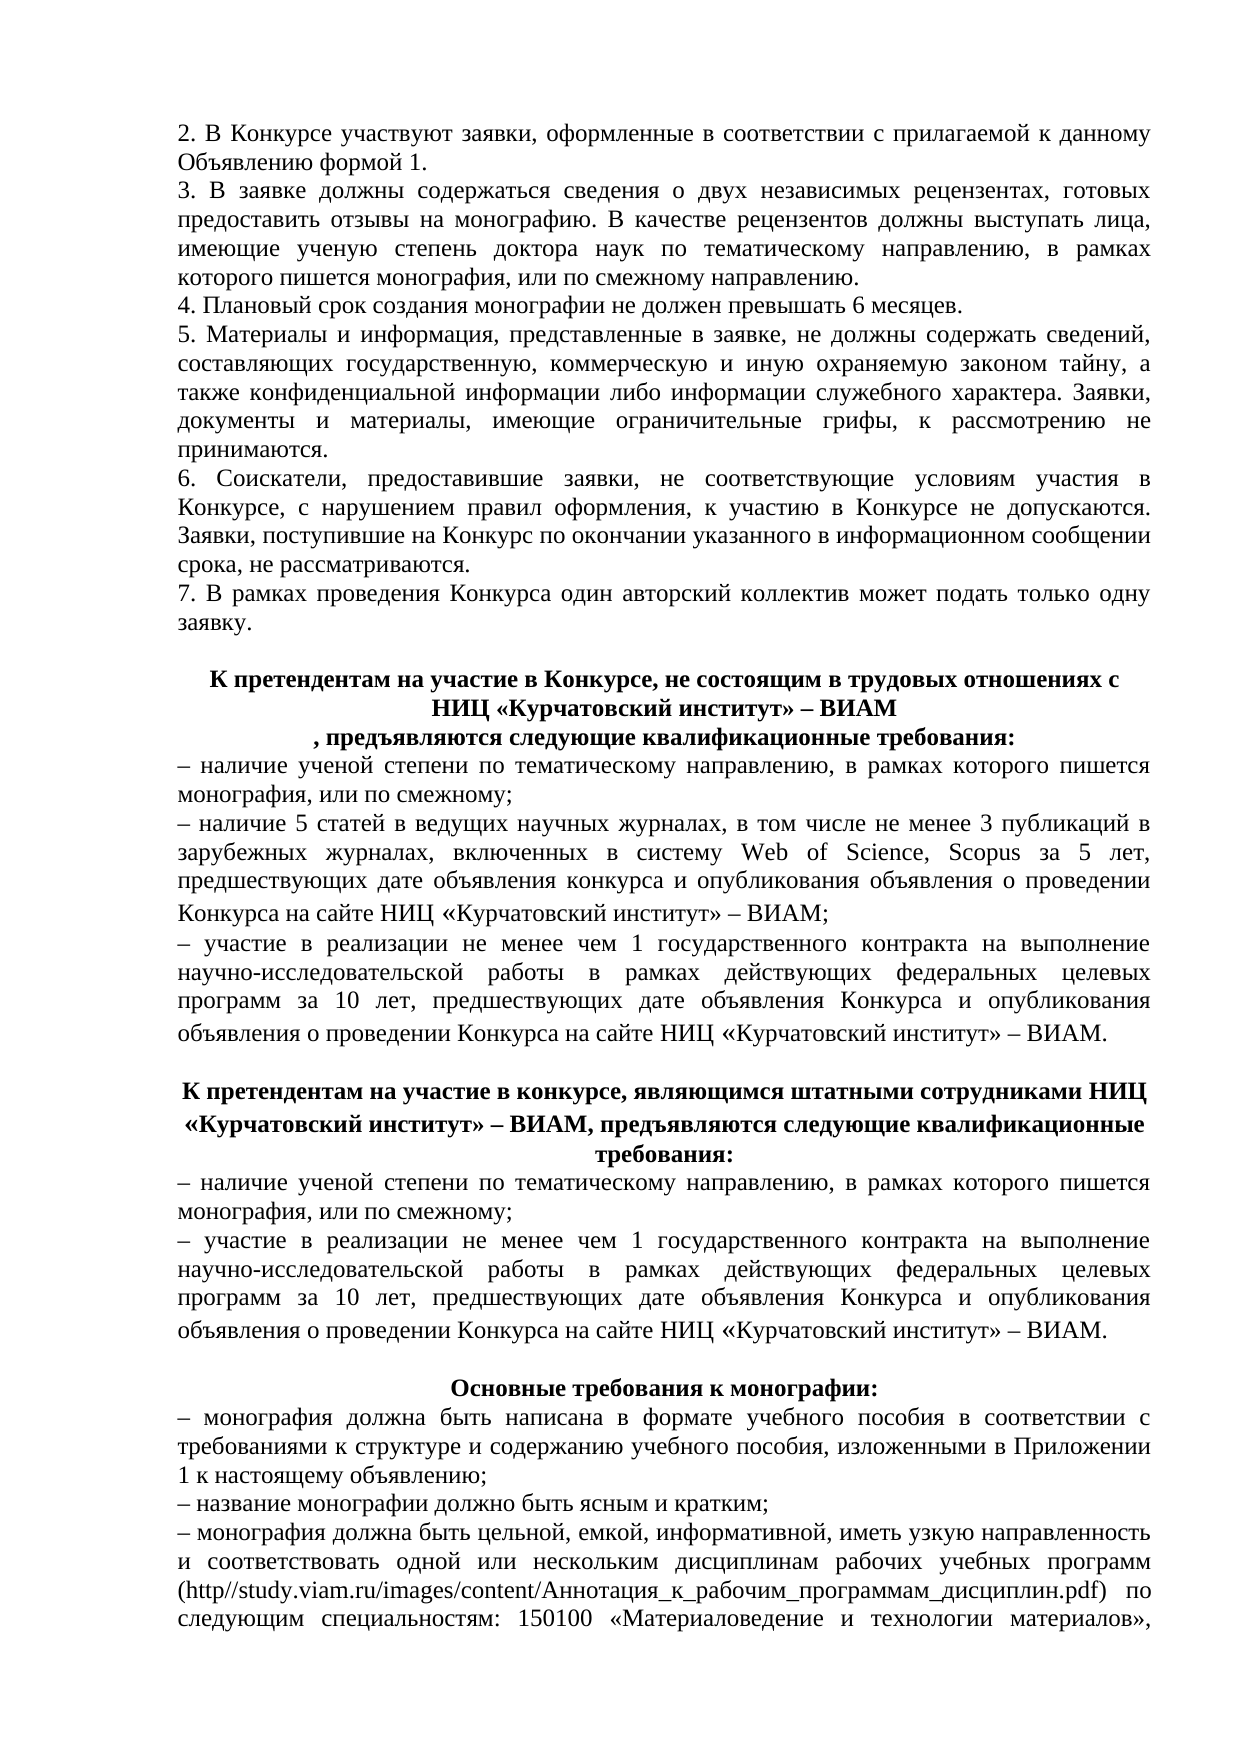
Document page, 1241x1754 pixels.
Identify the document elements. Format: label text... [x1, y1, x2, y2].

text К претендентам на участие в конкурсе, являющимся штатными сотрудниками НИЦ «Курчатовский институт» – ВИАМ, предъявляются следующие квалификационные требования: [177, 1076, 1152, 1167]
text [177, 1517, 1152, 1632]
text 3. В заявке должны содержаться сведения о двух независимых рецензентах, готовых предоставить отзывы на монографию. В качестве рецензентов должны выступать лица, имеющие ученую степень доктора наук по тематическому направлению, в рамках которого пишется монография, или по смежному направлению. [177, 176, 1152, 291]
text 6. Соискатели, предоставившие заявки, не соответствующие условиям участия в Конкурсе, с нарушением правил оформления, к участию в Конкурсе не допускаются. Заявки, поступившие на Конкурс по окончании указанного в информационном сообщении срока, не рассматриваются. [177, 463, 1152, 578]
text К претендентам на участие в Конкурсе, не состоящим в трудовых отношениях с НИЦ «Курчатовский институт» – ВИАМ [177, 664, 1152, 722]
text 4. Плановый срок создания монографии не должен превышать 6 месяцев. [177, 291, 1152, 319]
text ‒ наличие ученой степени по тематическому направлению, в рамках которого пишется монография, или по смежному; [177, 1167, 1152, 1225]
text ‒ наличие 5 статей в ведущих научных журналах, в том числе не менее 3 публикаций в зарубежных журналах, включенных в систему Web of Science, Scopus за 5 лет, предшествующих дате объявления конкурса и опубликования объявления о проведении Конкурса на сайте НИЦ «Курчатовский институт» – ВИАМ; [177, 808, 1152, 928]
text Основные требования к монографии: [177, 1373, 1152, 1402]
text – название монографии должно быть ясным и кратким; [177, 1488, 1152, 1517]
text , предъявляются следующие квалификационные требования: [177, 722, 1152, 751]
text ‒ наличие ученой степени по тематическому направлению, в рамках которого пишется монография, или по смежному; [177, 751, 1152, 808]
text ‒ монография должна быть написана в формате учебного пособия в соответствии с требованиями к структуре и содержанию учебного пособия, изложенными в Приложении 1 к настоящему объявлению; [177, 1402, 1152, 1488]
text 5. Материалы и информация, представленные в заявке, не должны содержать сведений, составляющих государственную, коммерческую и иную охраняемую законом тайну, а также конфиденциальной информации либо информации служебного характера. Заявки, документы и материалы, имеющие ограничительные грифы, к рассмотрению не принимаются. [177, 319, 1152, 463]
text ‒ участие в реализации не менее чем 1 государственного контракта на выполнение научно-исследовательской работы в рамках действующих федеральных целевых программ за 10 лет, предшествующих дате объявления Конкурса и опубликования объявления о проведении Конкурса на сайте НИЦ «Курчатовский институт» – ВИАМ. [177, 928, 1152, 1048]
text 7. В рамках проведения Конкурса один авторский коллектив может подать только одну заявку. [177, 578, 1152, 636]
text ‒ участие в реализации не менее чем 1 государственного контракта на выполнение научно-исследовательской работы в рамках действующих федеральных целевых программ за 10 лет, предшествующих дате объявления Конкурса и опубликования объявления о проведении Конкурса на сайте НИЦ «Курчатовский институт» – ВИАМ. [177, 1225, 1152, 1345]
text 2. В Конкурсе участвуют заявки, оформленные в соответствии с прилагаемой к данному Объявлению формой 1. [177, 118, 1152, 176]
